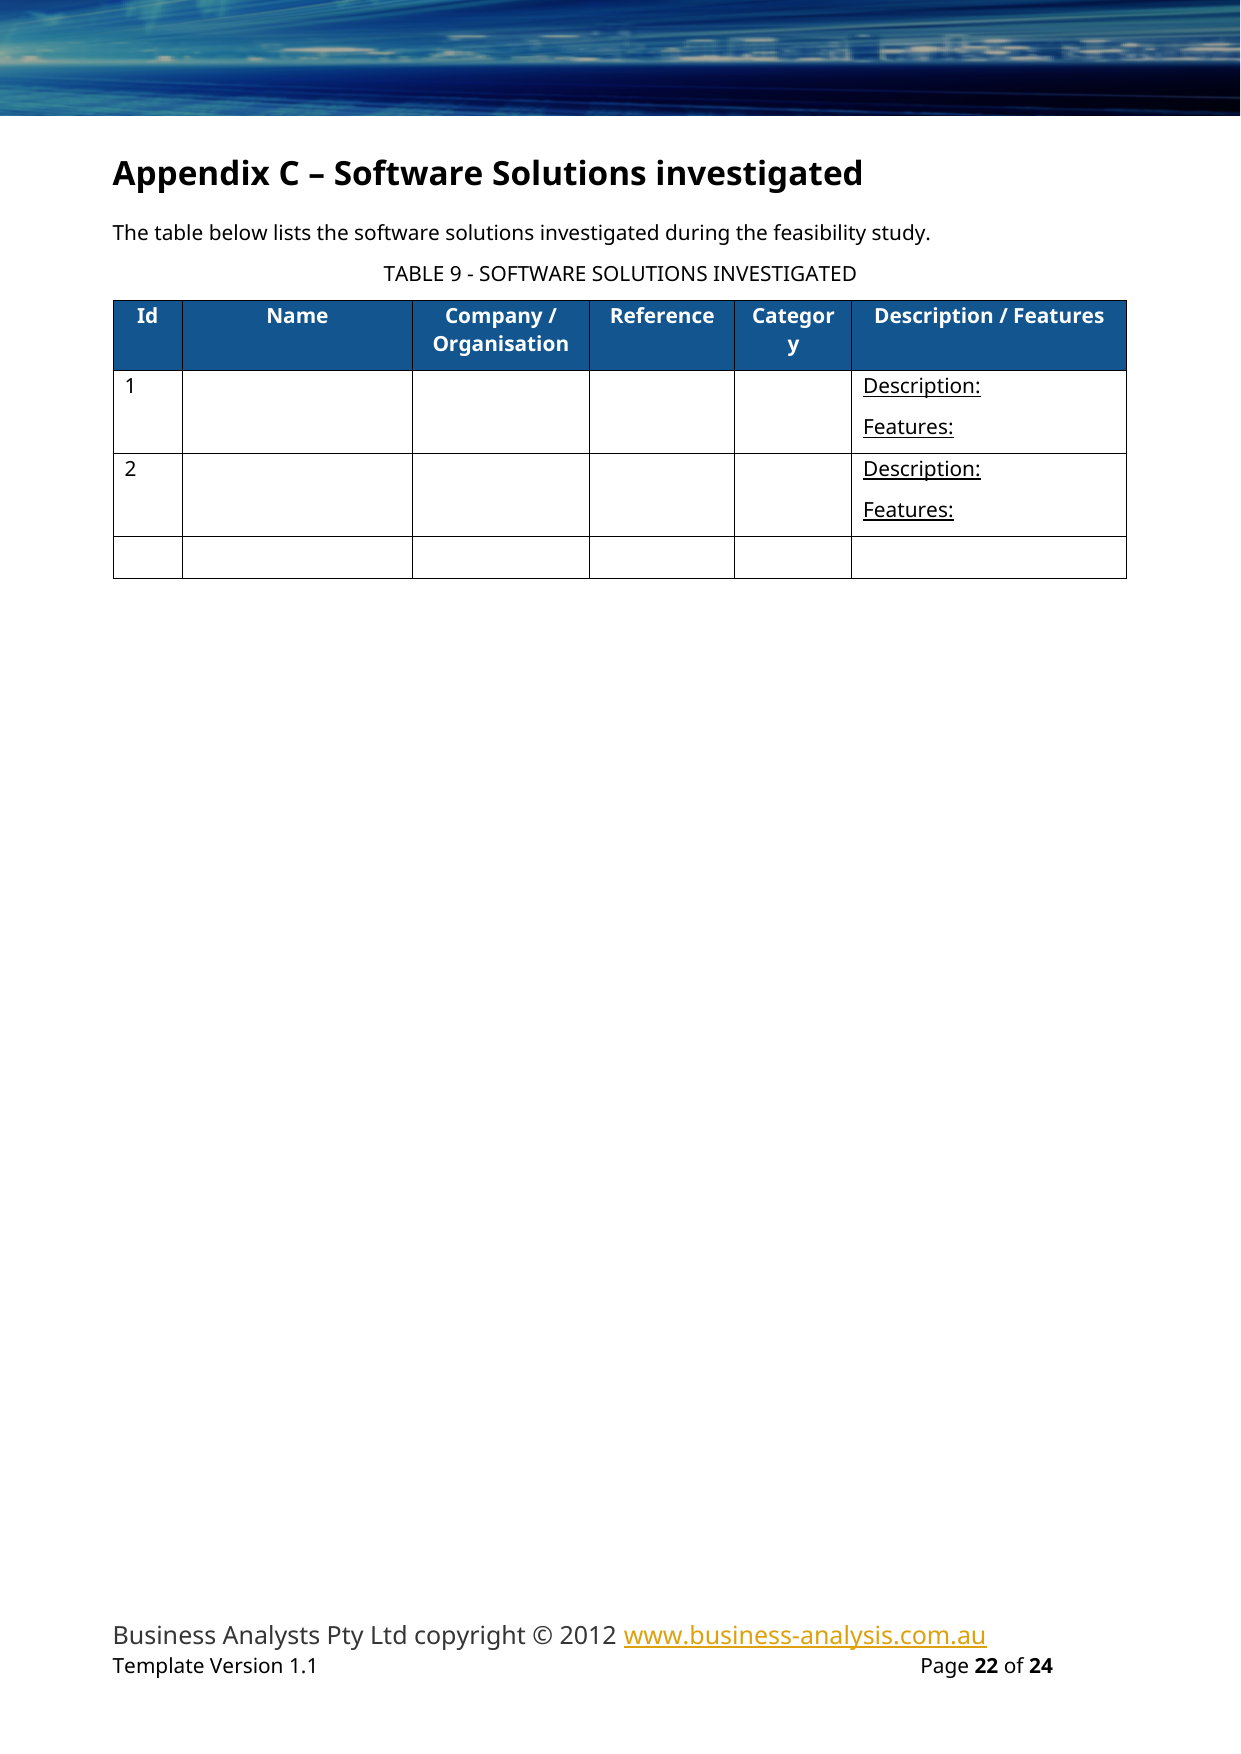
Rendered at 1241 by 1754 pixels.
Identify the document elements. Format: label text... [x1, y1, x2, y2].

table_header Name [183, 301, 412, 370]
picture [0, 0, 1241, 116]
table_cell Description: Features: [852, 454, 1126, 536]
table_header Category [735, 301, 851, 370]
table_cell [735, 454, 851, 536]
table_header Description / Features [852, 301, 1126, 370]
table_header Reference [590, 301, 734, 370]
table_cell [183, 371, 412, 453]
table_cell Description: Features: [852, 371, 1126, 453]
text The table below lists the software solutions investigated during the feasibility study. [112, 218, 1128, 247]
table_cell [852, 537, 1126, 578]
table_cell [183, 454, 412, 536]
table_cell [183, 537, 412, 578]
table_header Id [114, 301, 182, 370]
table_cell [413, 371, 589, 453]
table_cell 1 [114, 371, 182, 453]
table_cell [413, 537, 589, 578]
table_header Company / Organisation [413, 301, 589, 370]
table_cell [735, 371, 851, 453]
text Appendix C – Software Solutions investigated [112, 150, 1128, 195]
table_cell [590, 537, 734, 578]
table_cell [735, 537, 851, 578]
table_cell [590, 454, 734, 536]
table_cell [413, 454, 589, 536]
table_cell [590, 371, 734, 453]
table_cell 2 [114, 454, 182, 536]
table_cell [114, 537, 182, 578]
